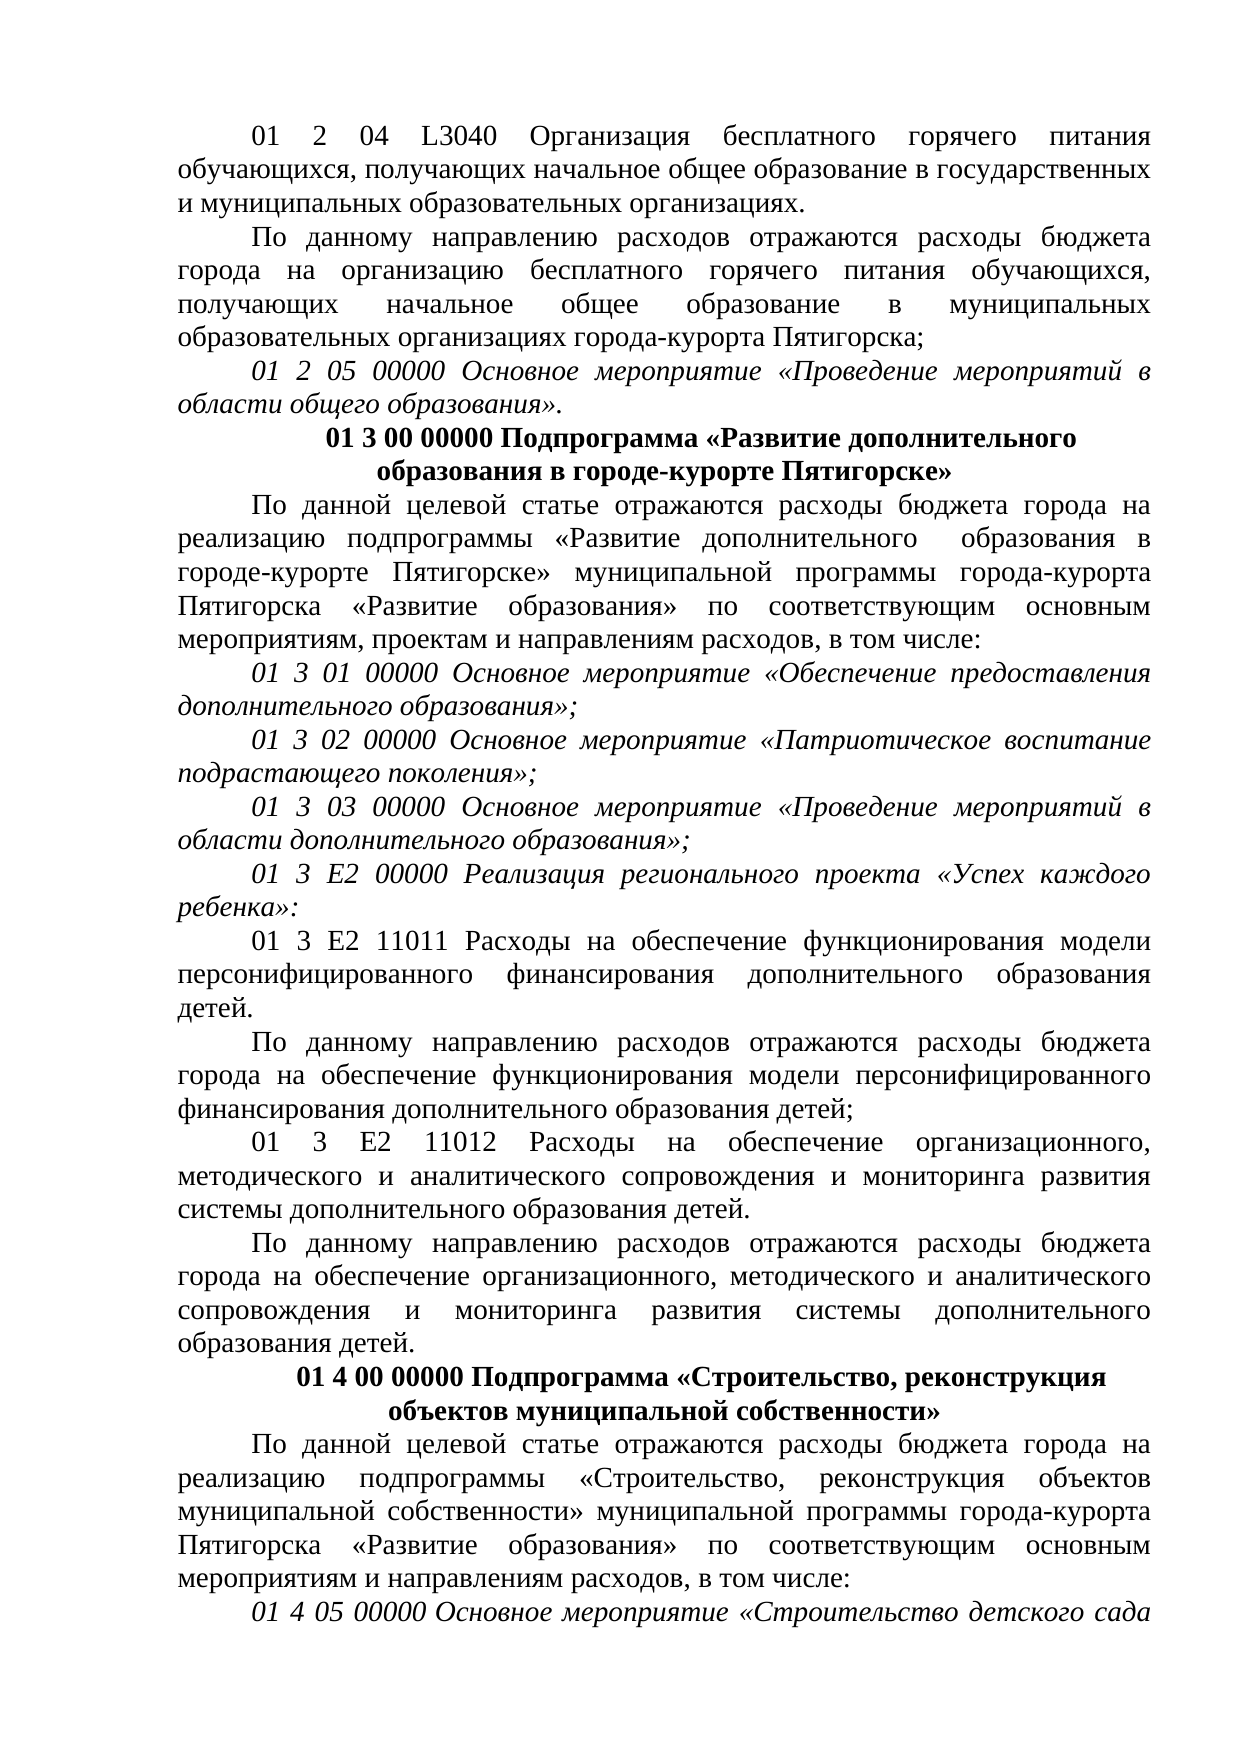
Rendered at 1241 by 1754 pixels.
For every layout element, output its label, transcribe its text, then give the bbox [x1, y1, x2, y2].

text 01 2 04 L3040 Организация бесплатного горячего питания обучающихся, получающих начальное общее образование в государственных и муниципальных образовательных организациях. [177, 118, 1152, 219]
text 01 3 03 00000 Основное мероприятие «Проведение мероприятий в области дополнительного образования»; [177, 789, 1152, 856]
text 01 3 Е2 00000 Реализация регионального проекта «Успех каждого ребенка»: [177, 856, 1152, 923]
text 01 2 05 00000 Основное мероприятие «Проведение мероприятий в области общего образования». [177, 353, 1152, 420]
text По данному направлению расходов отражаются расходы бюджета города на организацию бесплатного горячего питания обучающихся, получающих начальное общее образование в муниципальных образовательных организациях города-курорта Пятигорска; [177, 219, 1152, 353]
text По данному направлению расходов отражаются расходы бюджета города на обеспечение функционирования модели персонифицированного финансирования дополнительного образования детей; [177, 1024, 1152, 1124]
text 01 3 Е2 11012 Расходы на обеспечение организационного, методического и аналитического сопровождения и мониторинга развития системы дополнительного образования детей. [177, 1124, 1152, 1225]
text По данной целевой статье отражаются расходы бюджета города на реализацию подпрограммы «Развитие дополнительного образования в городе-курорте Пятигорске» муниципальной программы города-курорта Пятигорска «Развитие образования» по соответствующим основным мероприятиям, проектам и направлениям расходов, в том числе: [177, 487, 1152, 655]
text 01 3 00 00000 Подпрограмма «Развитие дополнительного образования в городе-курорте Пятигорске» [177, 420, 1152, 487]
text 01 3 01 00000 Основное мероприятие «Обеспечение предоставления дополнительного образования»; [177, 655, 1152, 722]
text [177, 1594, 1152, 1627]
text По данной целевой статье отражаются расходы бюджета города на реализацию подпрограммы «Строительство, реконструкция объектов муниципальной собственности» муниципальной программы города-курорта Пятигорска «Развитие образования» по соответствующим основным мероприятиям и направлениям расходов, в том числе: [177, 1426, 1152, 1594]
text По данному направлению расходов отражаются расходы бюджета города на обеспечение организационного, методического и аналитического сопровождения и мониторинга развития системы дополнительного образования детей. [177, 1225, 1152, 1359]
text 01 3 Е2 11011 Расходы на обеспечение функционирования модели персонифицированного финансирования дополнительного образования детей. [177, 923, 1152, 1024]
text 01 3 02 00000 Основное мероприятие «Патриотическое воспитание подрастающего поколения»; [177, 722, 1152, 789]
text 01 4 00 00000 Подпрограмма «Строительство, реконструкция объектов муниципальной собственности» [177, 1359, 1152, 1426]
